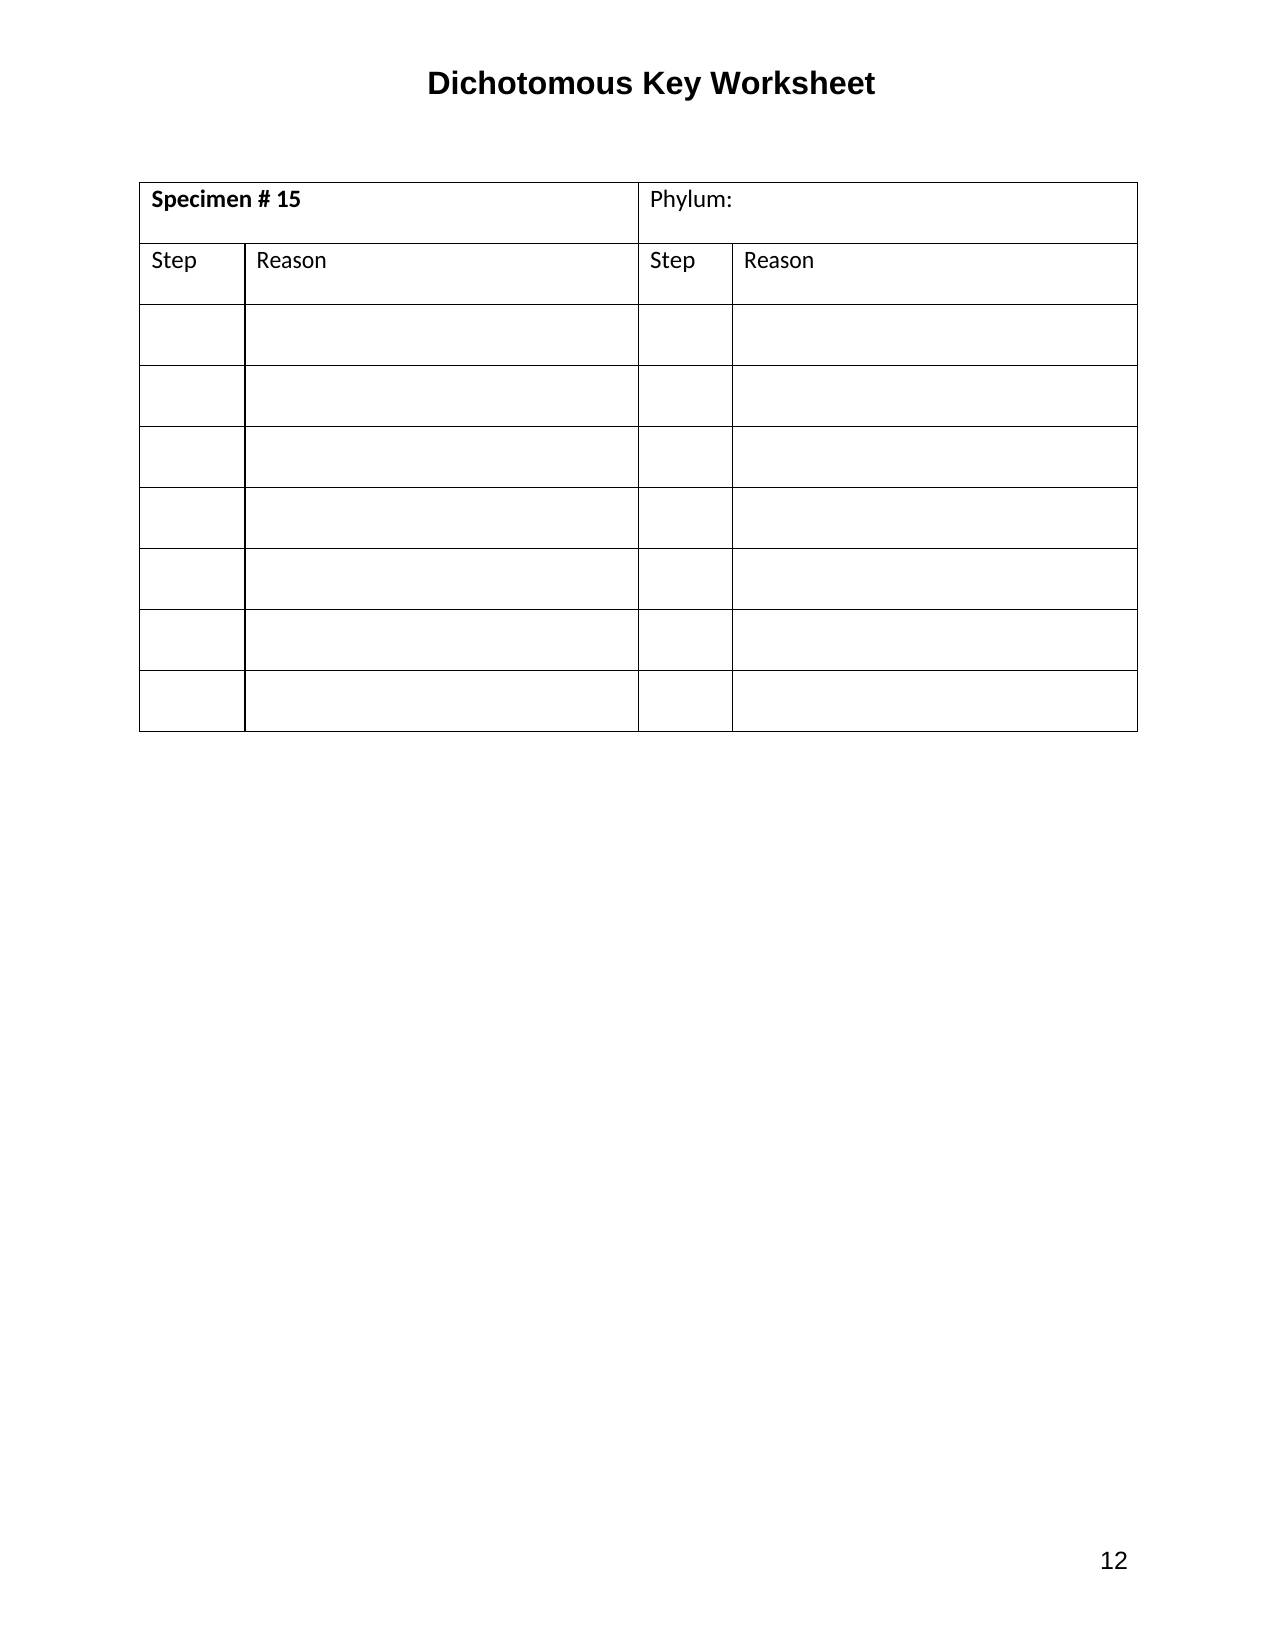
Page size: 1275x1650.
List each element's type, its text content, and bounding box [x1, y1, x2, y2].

table_header Phylum: [639, 183, 1137, 243]
table_cell [639, 305, 732, 365]
table_cell [733, 671, 1137, 731]
table_header Specimen # 15 [140, 183, 638, 243]
table_cell [639, 488, 732, 548]
table_cell [246, 671, 638, 731]
table_cell [639, 549, 732, 609]
table_cell [733, 366, 1137, 426]
table_cell [246, 549, 638, 609]
table_cell [639, 366, 732, 426]
table_cell [140, 305, 244, 365]
table_cell [639, 610, 732, 670]
table_cell [140, 671, 244, 731]
table_cell [733, 488, 1137, 548]
table_cell Reason [733, 244, 1137, 304]
table_cell [140, 549, 244, 609]
table_cell [246, 305, 638, 365]
table_cell [733, 305, 1137, 365]
table_cell [246, 366, 638, 426]
table_cell [140, 366, 244, 426]
table_cell [140, 488, 244, 548]
table_cell [140, 427, 244, 487]
table_cell Reason [246, 244, 638, 304]
table_cell [140, 610, 244, 670]
table_cell [246, 427, 638, 487]
table_cell [246, 488, 638, 548]
table_cell Step [639, 244, 732, 304]
table_cell [733, 549, 1137, 609]
table_cell [639, 671, 732, 731]
table_cell Step [140, 244, 244, 304]
table_cell [733, 427, 1137, 487]
table_cell [733, 610, 1137, 670]
table_cell [639, 427, 732, 487]
table_cell [246, 610, 638, 670]
